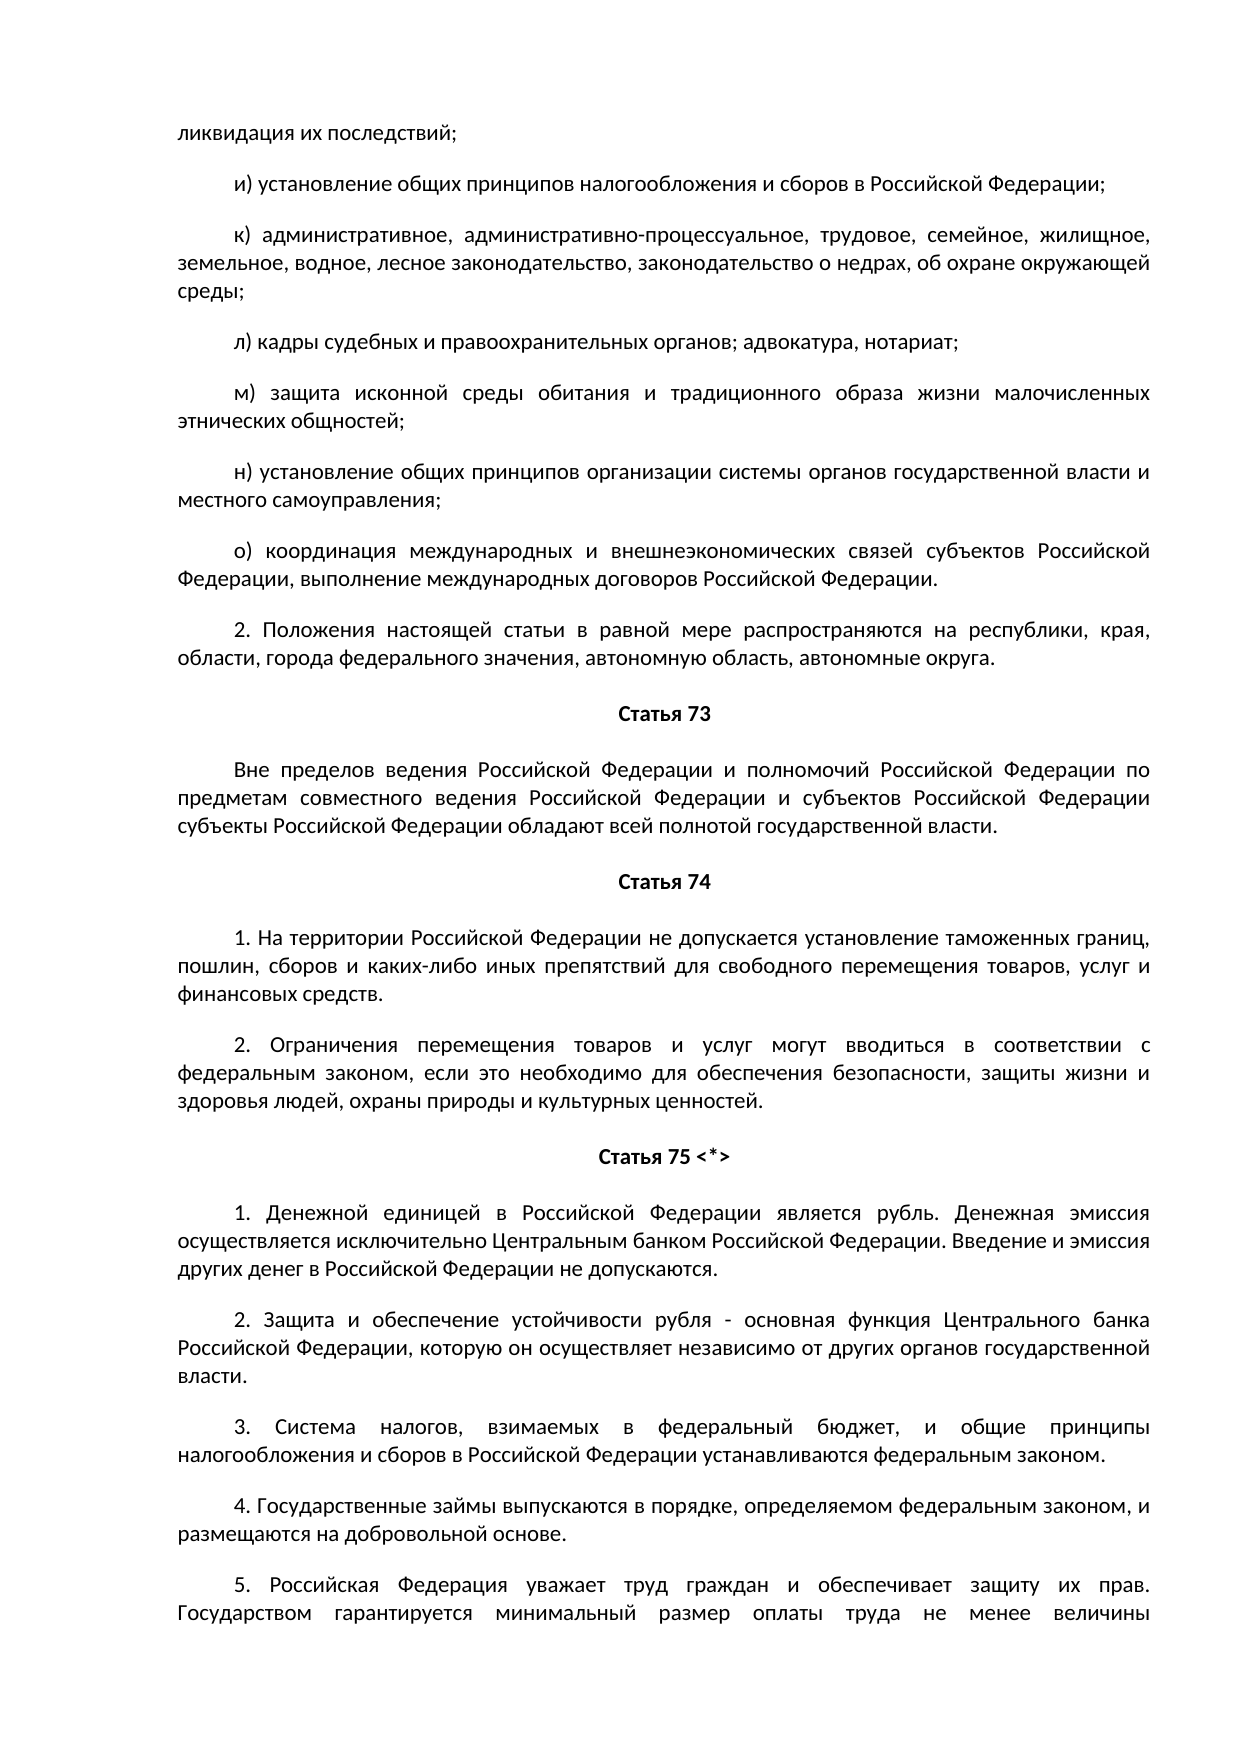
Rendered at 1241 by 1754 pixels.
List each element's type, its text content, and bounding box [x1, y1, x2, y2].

title Статья 75 <*> [177, 1142, 1152, 1170]
title Статья 73 [177, 699, 1152, 727]
text 2. Ограничения перемещения товаров и услуг могут вводиться в соответствии с федеральным законом, если это необходимо для обеспечения безопасности, защиты жизни и здоровья людей, охраны природы и культурных ценностей. [177, 1030, 1152, 1114]
text к) административное, административно-процессуальное, трудовое, семейное, жилищное, земельное, водное, лесное законодательство, законодательство о недрах, об охране окружающей среды; [177, 220, 1152, 304]
title Статья 74 [177, 867, 1152, 895]
text н) установление общих принципов организации системы органов государственной власти и местного самоуправления; [177, 457, 1152, 513]
text м) защита исконной среды обитания и традиционного образа жизни малочисленных этнических общностей; [177, 378, 1152, 434]
text Вне пределов ведения Российской Федерации и полномочий Российской Федерации по предметам совместного ведения Российской Федерации и субъектов Российской Федерации субъекты Российской Федерации обладают всей полнотой государственной власти. [177, 755, 1152, 839]
text 2. Положения настоящей статьи в равной мере распространяются на республики, края, области, города федерального значения, автономную область, автономные округа. [177, 615, 1152, 671]
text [177, 118, 1152, 146]
text 2. Защита и обеспечение устойчивости рубля - основная функция Центрального банка Российской Федерации, которую он осуществляет независимо от других органов государственной власти. [177, 1305, 1152, 1389]
text л) кадры судебных и правоохранительных органов; адвокатура, нотариат; [177, 327, 1152, 355]
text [177, 1570, 1152, 1626]
text 1. Денежной единицей в Российской Федерации является рубль. Денежная эмиссия осуществляется исключительно Центральным банком Российской Федерации. Введение и эмиссия других денег в Российской Федерации не допускаются. [177, 1198, 1152, 1282]
text о) координация международных и внешнеэкономических связей субъектов Российской Федерации, выполнение международных договоров Российской Федерации. [177, 536, 1152, 592]
text 4. Государственные займы выпускаются в порядке, определяемом федеральным законом, и размещаются на добровольной основе. [177, 1491, 1152, 1547]
text 3. Система налогов, взимаемых в федеральный бюджет, и общие принципы налогообложения и сборов в Российской Федерации устанавливаются федеральным законом. [177, 1412, 1152, 1468]
text и) установление общих принципов налогообложения и сборов в Российской Федерации; [177, 169, 1152, 197]
text 1. На территории Российской Федерации не допускается установление таможенных границ, пошлин, сборов и каких-либо иных препятствий для свободного перемещения товаров, услуг и финансовых средств. [177, 923, 1152, 1007]
